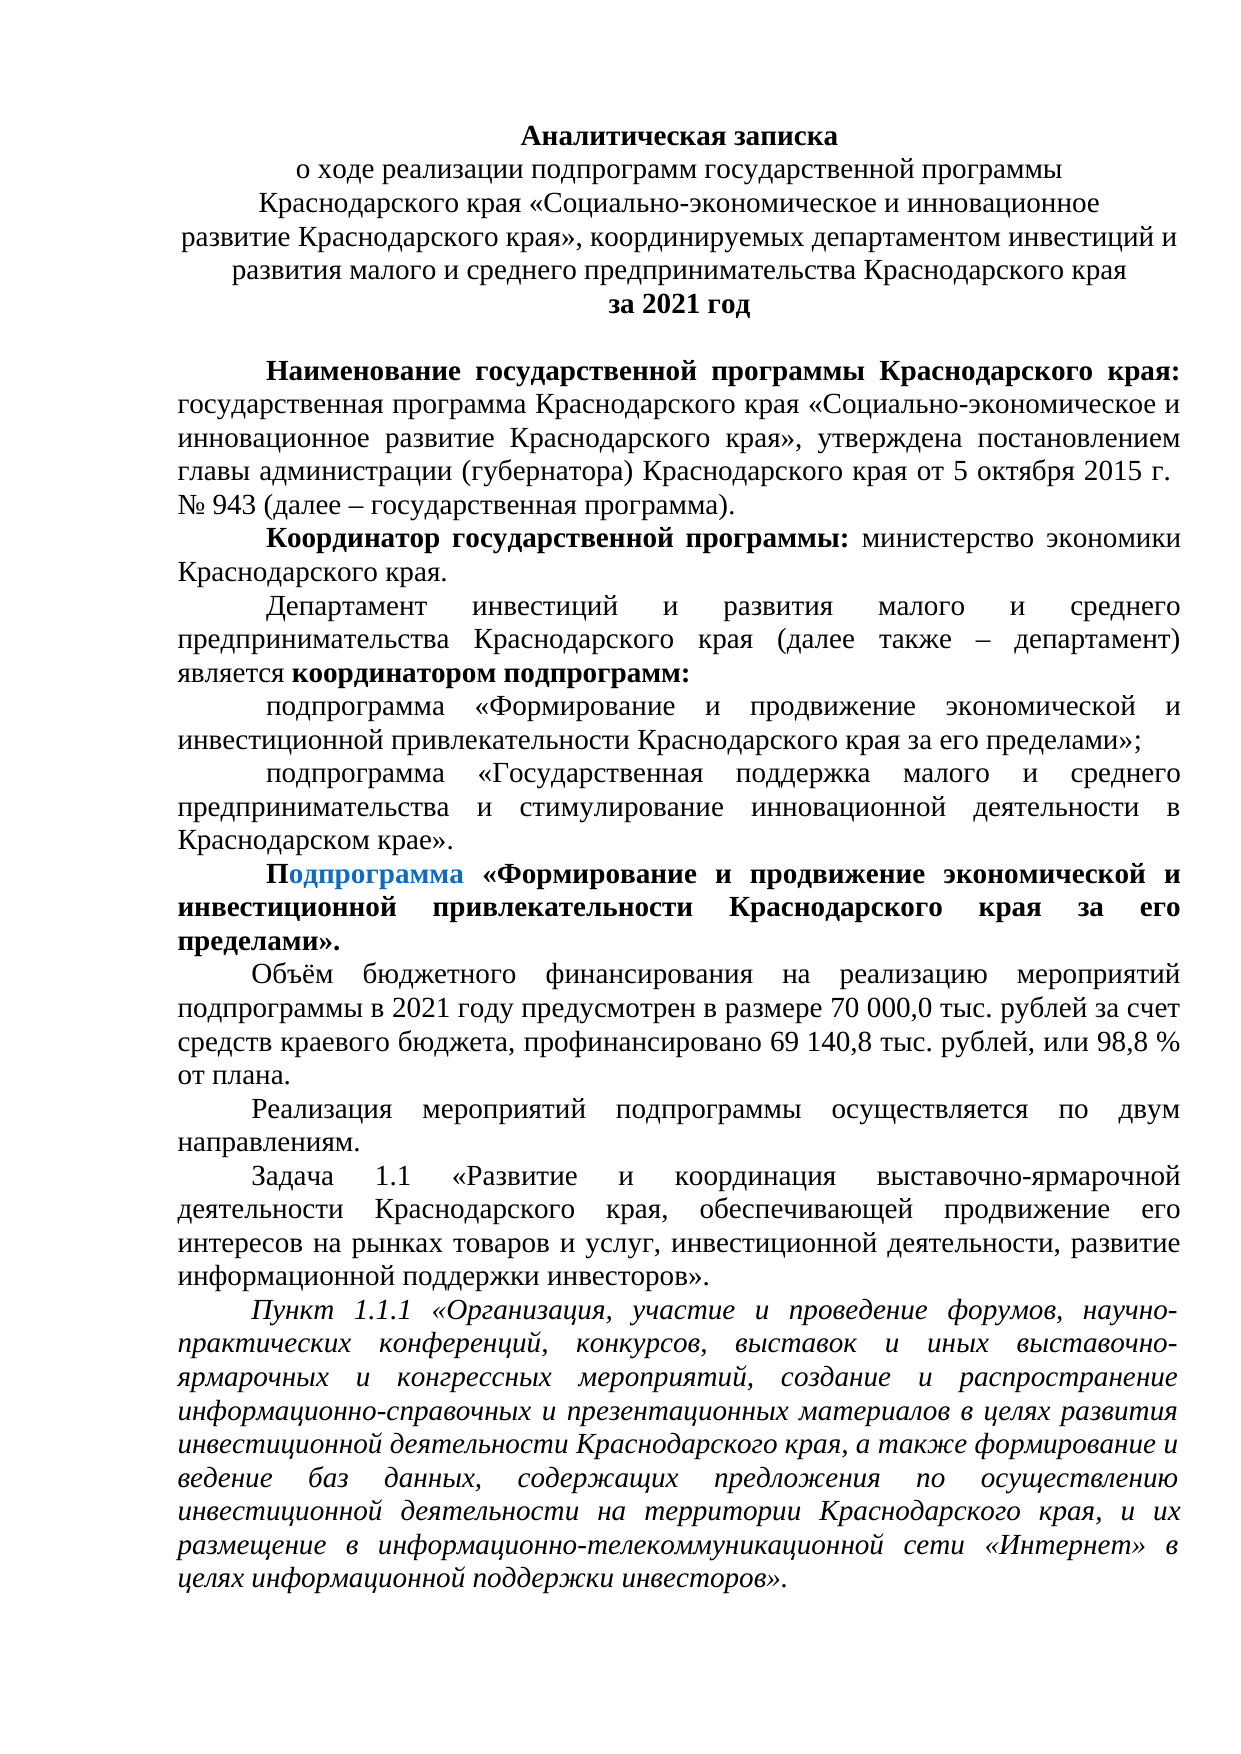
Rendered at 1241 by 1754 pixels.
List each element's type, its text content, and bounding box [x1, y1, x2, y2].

text Аналитическая записка [177, 118, 1181, 152]
text Объём бюджетного финансирования на реализацию мероприятий подпрограммы в 2021 году предусмотрен в размере 70 000,0 тыс. рублей за счет средств краевого бюджета, профинансировано 69 140,8 тыс. рублей, или 98,8 % от плана. [177, 957, 1181, 1091]
text Наименование государственной программы Краснодарского края: государственная программа Краснодарского края «Социально-экономическое и инновационное развитие Краснодарского края», утверждена постановлением главы администрации (губернатора) Краснодарского края от 5 октября 2015 г. № 943 (далее – государственная программа). [177, 353, 1181, 521]
text Задача 1.1 «Развитие и координация выставочно-ярмарочной деятельности Краснодарского края, обеспечивающей продвижение его интересов на рынках товаров и услуг, инвестиционной деятельности, развитие информационной поддержки инвесторов». [177, 1158, 1181, 1292]
text Реализация мероприятий подпрограммы осуществляется по двум направлениям. [177, 1091, 1181, 1158]
text подпрограмма «Формирование и продвижение экономической и инвестиционной привлекательности Краснодарского края за его пределами»; [177, 688, 1181, 755]
text подпрограмма «Государственная поддержка малого и среднего предпринимательства и стимулирование инновационной деятельности в Краснодарском крае». [177, 755, 1181, 856]
text Подпрограмма «Формирование и продвижение экономической и инвестиционной привлекательности Краснодарского края за его пределами». [177, 856, 1181, 957]
text Пункт 1.1.1 «Организация, участие и проведение форумов, научно-практических конференций, конкурсов, выставок и иных выставочно-ярмарочных и конгрессных мероприятий, создание и распространение информационно-справочных и презентационных материалов в целях развития инвестиционной деятельности Краснодарского края, а также формирование и ведение баз данных, содержащих предложения по осуществлению инвестиционной деятельности на территории Краснодарского края, и их размещение в информационно-телекоммуникационной сети «Интернет» в целях информационной поддержки инвесторов». [177, 1292, 1181, 1594]
text о ходе реализации подпрограмм государственной программы Краснодарского края «Социально-экономическое и инновационное развитие Краснодарского края», координируемых департаментом инвестиций и развития малого и среднего предпринимательства Краснодарского края за 2021 год [177, 152, 1181, 319]
text Департамент инвестиций и развития малого и среднего предпринимательства Краснодарского края (далее также – департамент) является координатором подпрограмм: [177, 588, 1181, 688]
subtitle Координатор государственной программы: министерство экономики Краснодарского края. [177, 521, 1181, 588]
